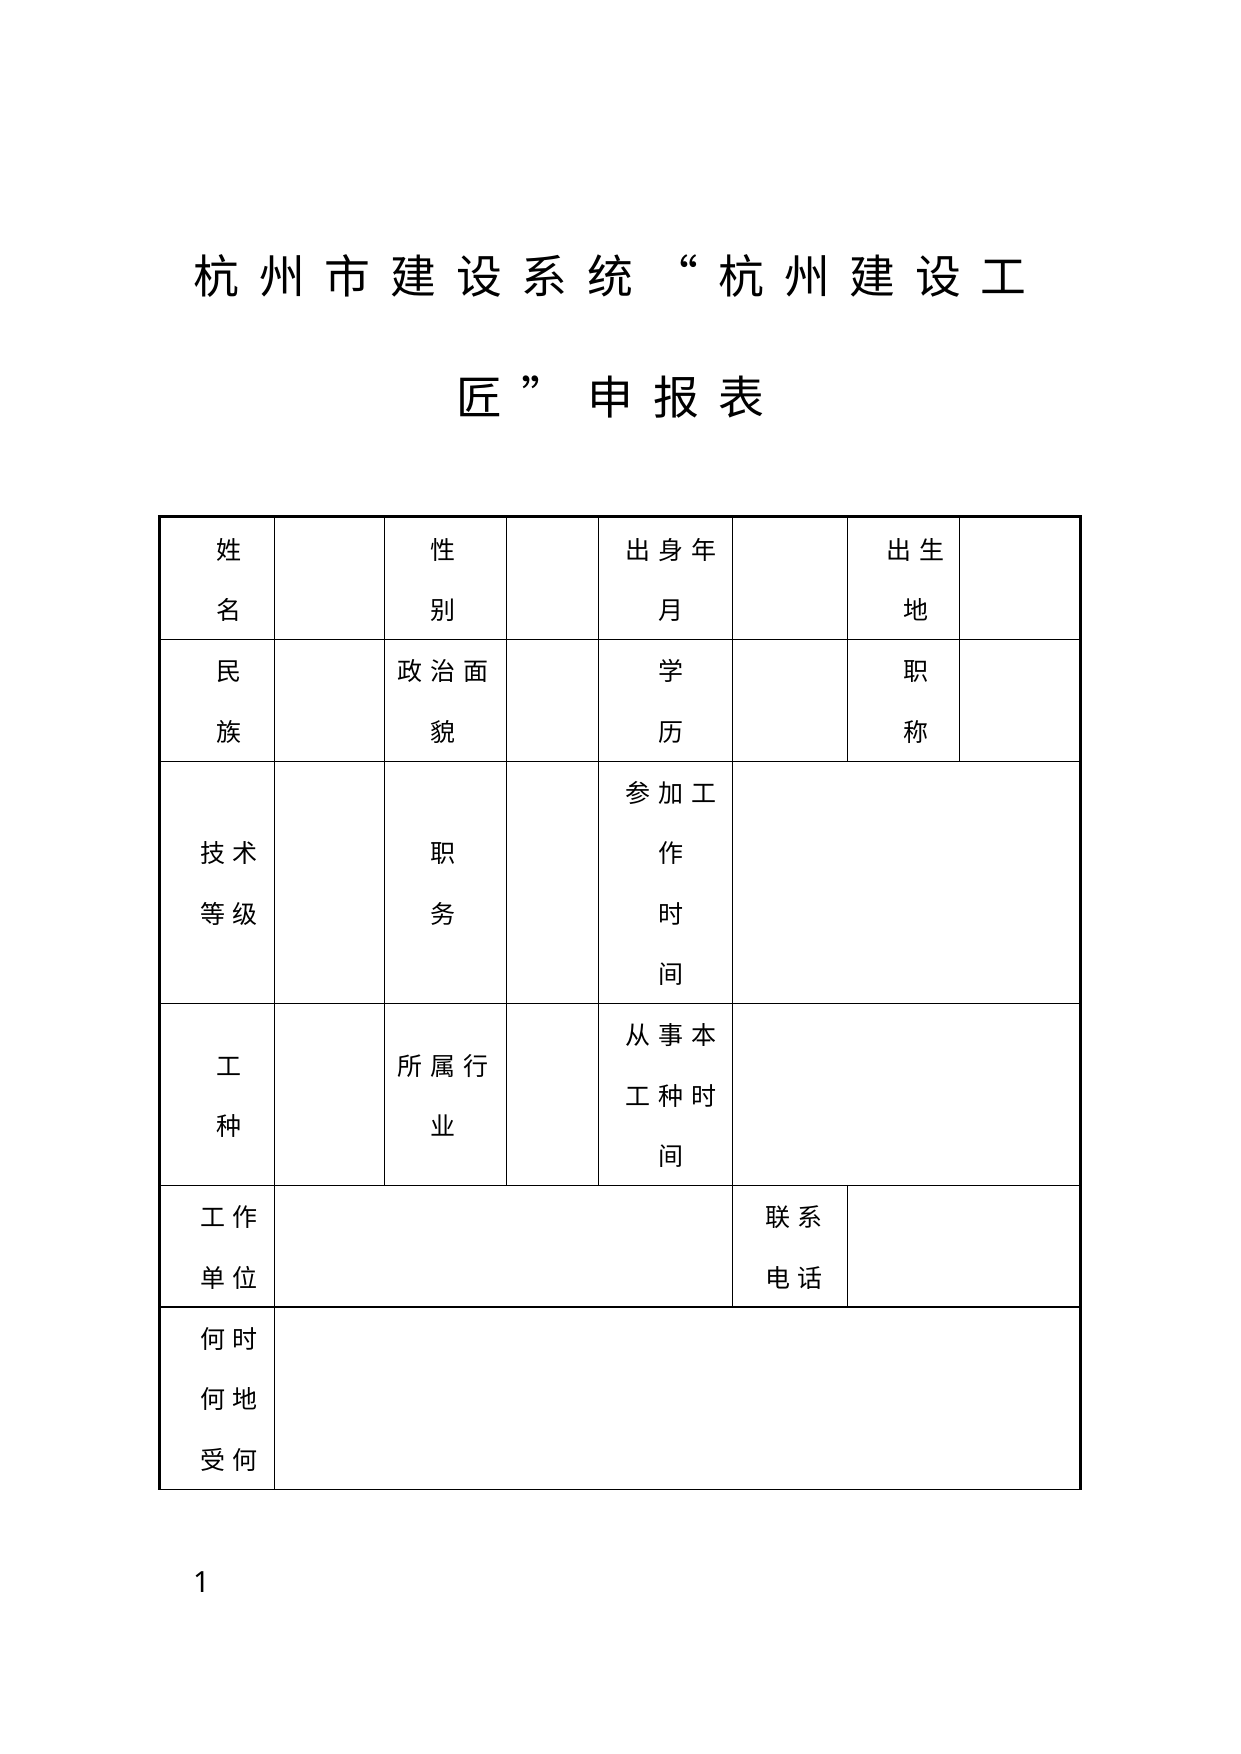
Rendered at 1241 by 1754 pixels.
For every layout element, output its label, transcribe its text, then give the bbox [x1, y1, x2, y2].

table_header [507, 518, 598, 639]
table_cell [275, 1308, 1079, 1488]
table_cell [733, 640, 847, 761]
table_cell 从事本工种时 间 [599, 1004, 732, 1185]
text 杭州市建设系统“杭州建设工匠”申报表 [161, 213, 1079, 455]
table_header 性 别 [385, 518, 506, 639]
table_header [275, 518, 384, 639]
table_cell [507, 640, 598, 761]
table_header 出生地 [848, 518, 959, 639]
table_cell 学 历 [599, 640, 732, 761]
table_cell [507, 1004, 598, 1185]
table_cell 参加工作 时 间 [599, 762, 732, 1003]
table_cell 职 务 [385, 762, 506, 1003]
table_cell 工作单位 [161, 1186, 274, 1306]
table_cell [275, 640, 384, 761]
table_header [960, 518, 1079, 639]
table_cell 工 种 [161, 1004, 274, 1185]
table_cell [960, 640, 1079, 761]
table_cell 所属行业 [385, 1004, 506, 1185]
table_cell [733, 1004, 1079, 1185]
table_cell [275, 762, 384, 1003]
table_cell 民 族 [161, 640, 274, 761]
table_cell [507, 762, 598, 1003]
table_header 出身年月 [599, 518, 732, 639]
table_cell [275, 1004, 384, 1185]
table_cell 政治面貌 [385, 640, 506, 761]
table_cell 技术等级 [161, 762, 274, 1003]
table_header 姓 名 [161, 518, 274, 639]
table_cell [848, 1186, 1079, 1306]
table_cell 职 称 [848, 640, 959, 761]
table_cell 联系电话 [733, 1186, 847, 1306]
table_cell [733, 762, 1079, 1003]
table_cell [275, 1186, 732, 1306]
table_header [733, 518, 847, 639]
table_cell 何时何地受何奖励 [161, 1308, 274, 1488]
